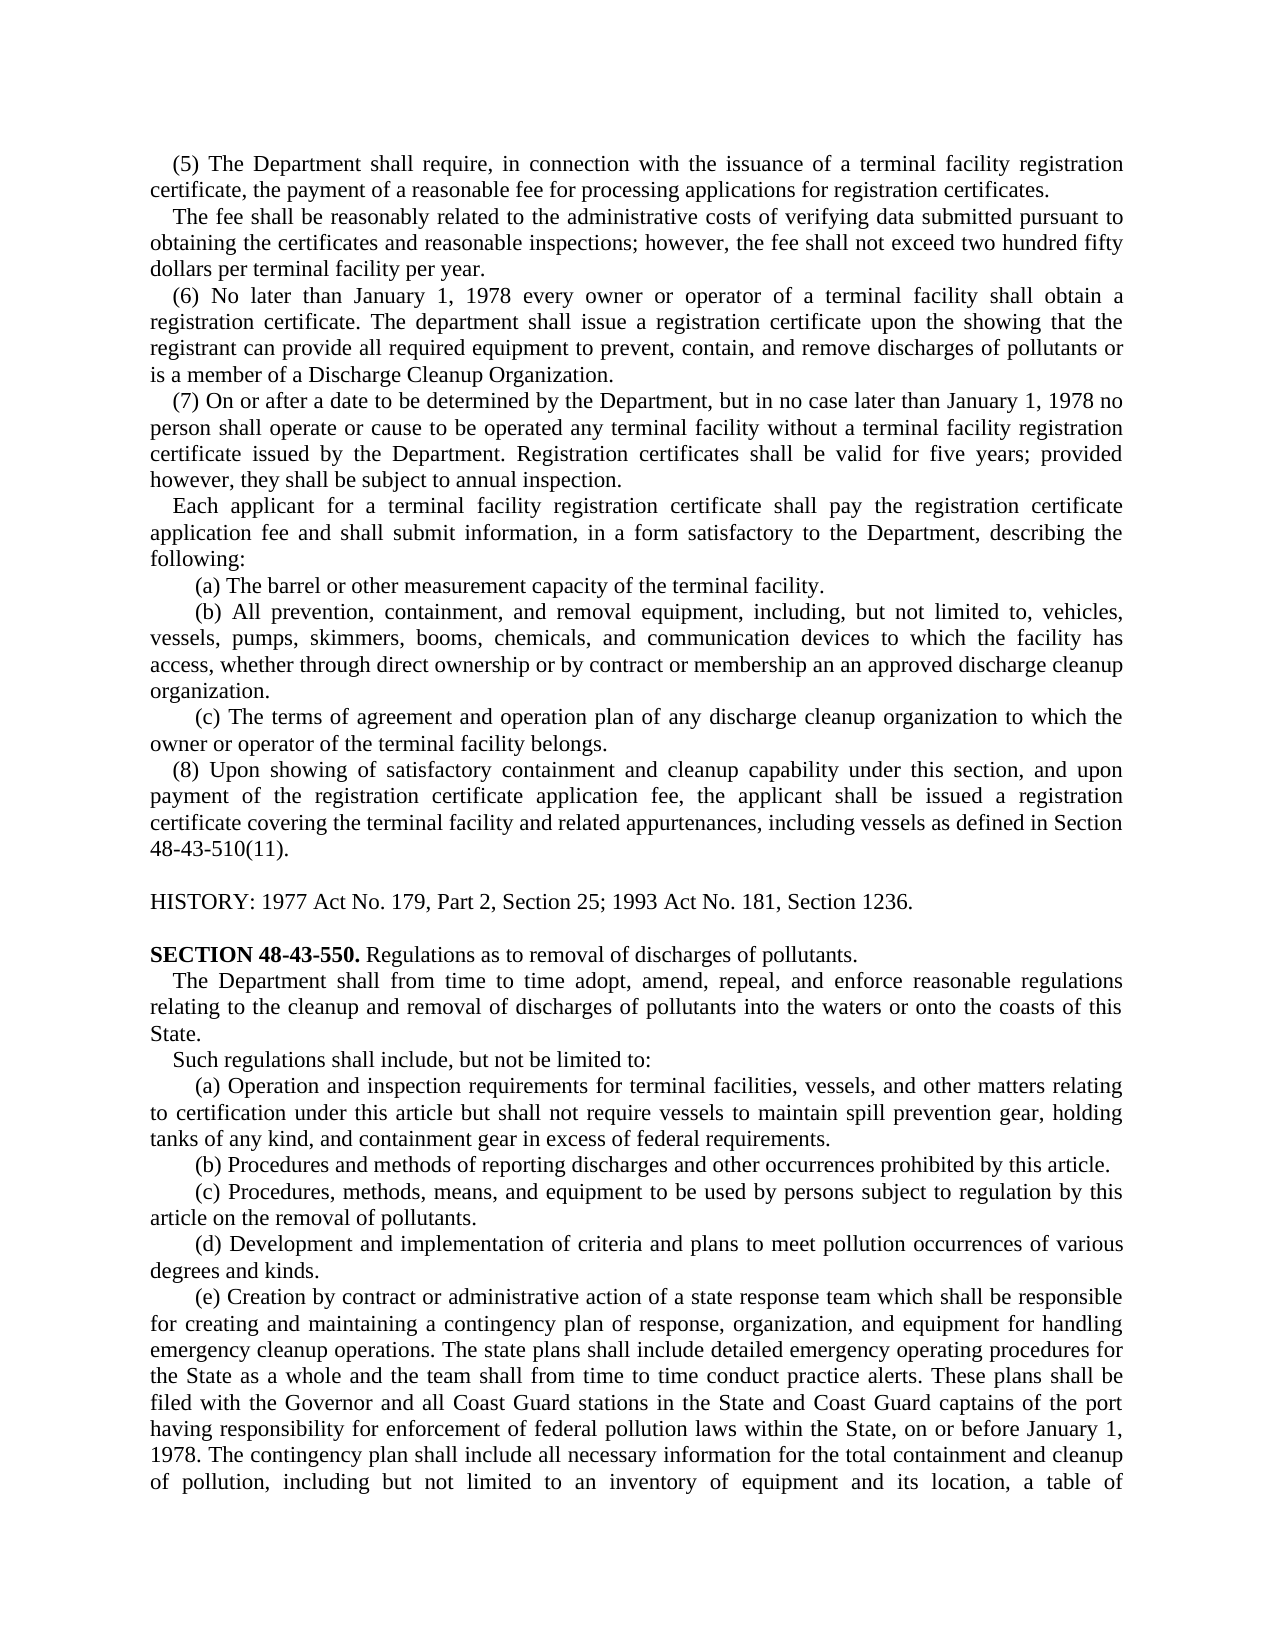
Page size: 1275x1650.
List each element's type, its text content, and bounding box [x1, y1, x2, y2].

text (b) All prevention, containment, and removal equipment, including, but not limited to, vehicles, vessels, pumps, skimmers, booms, chemicals, and communication devices to which the facility has access, whether through direct ownership or by contract or membership an an approved discharge cleanup organization. [150, 598, 1125, 703]
text (7) On or after a date to be determined by the Department, but in no case later than January 1, 1978 no person shall operate or cause to be operated any terminal facility without a terminal facility registration certificate issued by the Department. Registration certificates shall be valid for five years; provided however, they shall be subject to annual inspection. [150, 387, 1125, 493]
text (b) Procedures and methods of reporting discharges and other occurrences prohibited by this article. [150, 1151, 1125, 1178]
text (8) Upon showing of satisfactory containment and cleanup capability under this section, and upon payment of the registration certificate application fee, the applicant shall be issued a registration certificate covering the terminal facility and related appurtenances, including vessels as defined in Section 48-43-510(11). [150, 756, 1125, 862]
text Each applicant for a terminal facility registration certificate shall pay the registration certificate application fee and shall submit information, in a form satisfactory to the Department, describing the following: [150, 493, 1125, 572]
text The Department shall from time to time adopt, amend, repeal, and enforce reasonable regulations relating to the cleanup and removal of discharges of pollutants into the waters or onto the coasts of this State. [150, 967, 1125, 1046]
text The fee shall be reasonably related to the administrative costs of verifying data submitted pursuant to obtaining the certificates and reasonable inspections; however, the fee shall not exceed two hundred fifty dollars per terminal facility per year. [150, 203, 1125, 282]
text Such regulations shall include, but not be limited to: [150, 1046, 1125, 1072]
text (d) Development and implementation of criteria and plans to meet pollution occurrences of various degrees and kinds. [150, 1231, 1125, 1283]
text SECTION 48-43-550. Regulations as to removal of discharges of pollutants. [150, 941, 1125, 967]
text HISTORY: 1977 Act No. 179, Part 2, Section 25; 1993 Act No. 181, Section 1236. [150, 888, 1125, 914]
text (a) Operation and inspection requirements for terminal facilities, vessels, and other matters relating to certification under this article but shall not require vessels to maintain spill prevention gear, holding tanks of any kind, and containment gear in excess of federal requirements. [150, 1072, 1125, 1151]
text (a) The barrel or other measurement capacity of the terminal facility. [150, 572, 1125, 598]
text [150, 1283, 1125, 1494]
text (6) No later than January 1, 1978 every owner or operator of a terminal facility shall obtain a registration certificate. The department shall issue a registration certificate upon the showing that the registrant can provide all required equipment to prevent, contain, and remove discharges of pollutants or is a member of a Discharge Cleanup Organization. [150, 282, 1125, 387]
text (c) Procedures, methods, means, and equipment to be used by persons subject to regulation by this article on the removal of pollutants. [150, 1178, 1125, 1231]
text (c) The terms of agreement and operation plan of any discharge cleanup organization to which the owner or operator of the terminal facility belongs. [150, 703, 1125, 756]
text (5) The Department shall require, in connection with the issuance of a terminal facility registration certificate, the payment of a reasonable fee for processing applications for registration certificates. [150, 150, 1125, 203]
